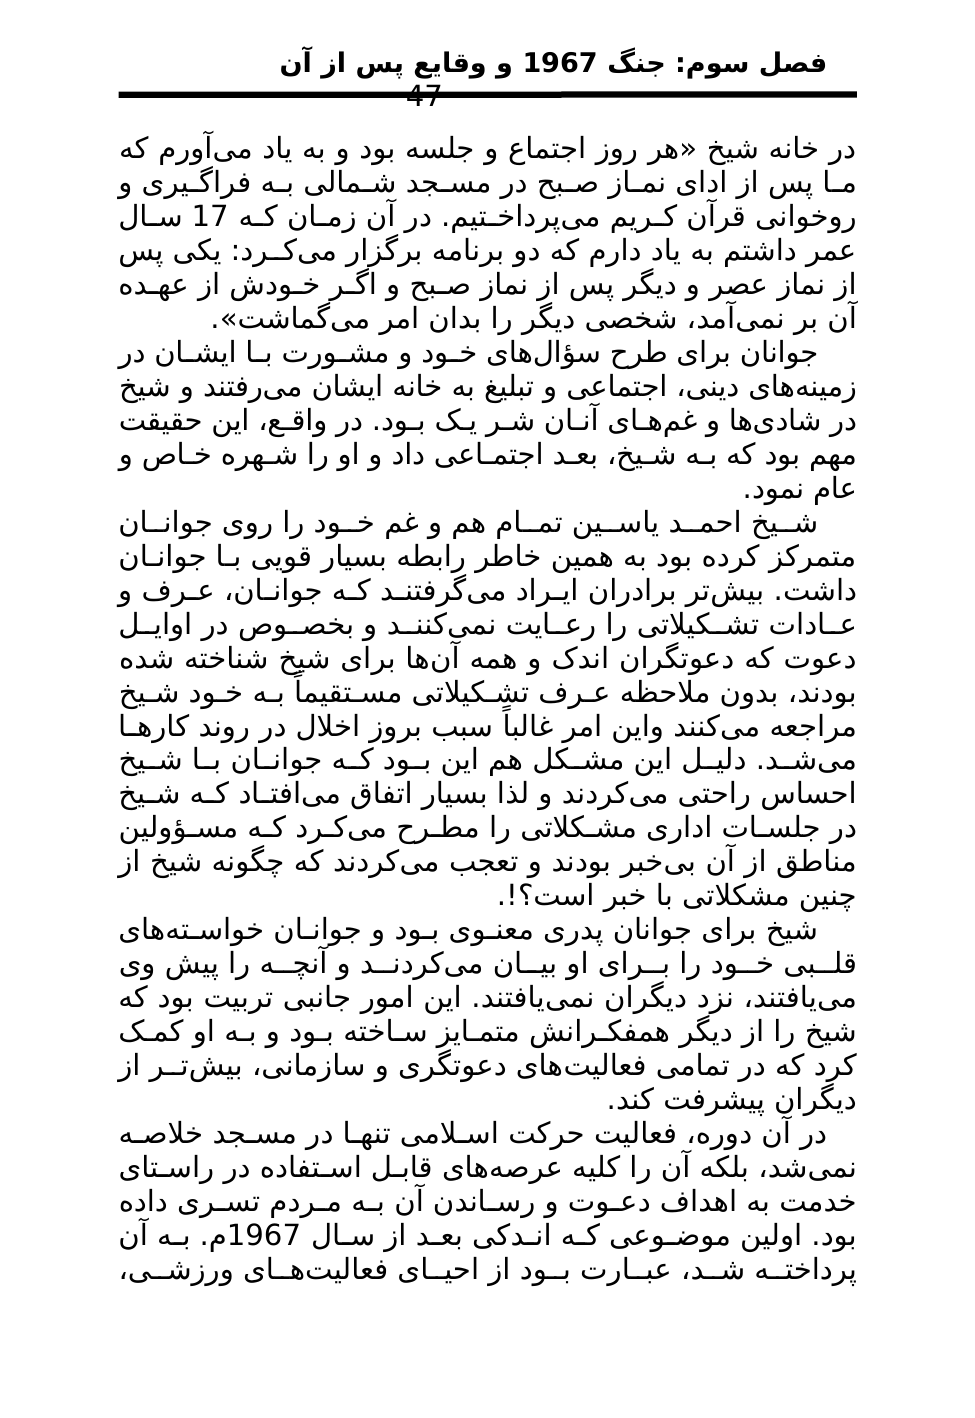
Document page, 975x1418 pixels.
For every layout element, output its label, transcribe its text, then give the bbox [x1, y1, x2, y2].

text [118, 132, 857, 335]
text جوانان برای طرح سؤال‌های خود و مشورت با ایشان در زمینه‌های دینی، اجتماعی و تبلیغ به خانه ایشان می‌رفتند و شیخ در شادی‌ها و غم‌های آنان شر یک بود. در واقع، این حقیقت مهم بود که به شیخ، بعد اجتماعی داد و او را شهره خاص و عام نمود. [118, 335, 857, 505]
text شیخ احمد یاسین تمام هم و غم خود را روی جوانان متمرکز کرده بود به همین خاطر رابطه بسیار قویی با جوانان داشت. بیش‌تر برادران ایراد می‌گرفتند که جوانان، عرف و عادات تشکیلاتی را رعایت نمی‌کنند و بخصوص در اوایل دعوت که دعوتگران اندک و همه آن‌ها برای شیخ شناخته شده بودند، بدون ملاحظه عرف تشکیلاتی مستقیماً به خود شیخ مراجعه می‌کنند واین امر غالباً سبب بروز اخلال در روند کارها می‌شد. دلیل این مشکل هم این بود که جوانان با شیخ احساس راحتی می‌کردند و لذا بسیار اتفاق می‌افتاد که شیخ در جلسات اداری مشکلاتی را مطرح می‌کرد که مسؤولین مناطق از آن بی‌خبر بودند و تعجب می‌کردند که چگونه شیخ از چنین مشکلاتی با خبر است؟!. [118, 505, 857, 913]
text شیخ برای جوانان پدری معنوی بود و جوانان خواسته‌های قلبی خود را برای او بیان می‌کردند و آنچه را پیش وی می‌یافتند، نزد دیگران نمی‌یافتند. این امور جانبی تربیت بود که شیخ را از دیگر همفکرانش متمایز ساخته بود و به او کمک کرد که در تمامی فعالیت‌های دعوتگری و سازمانی، بیش‌تر از دیگران پیشرفت کند. [118, 913, 857, 1116]
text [118, 1116, 857, 1286]
